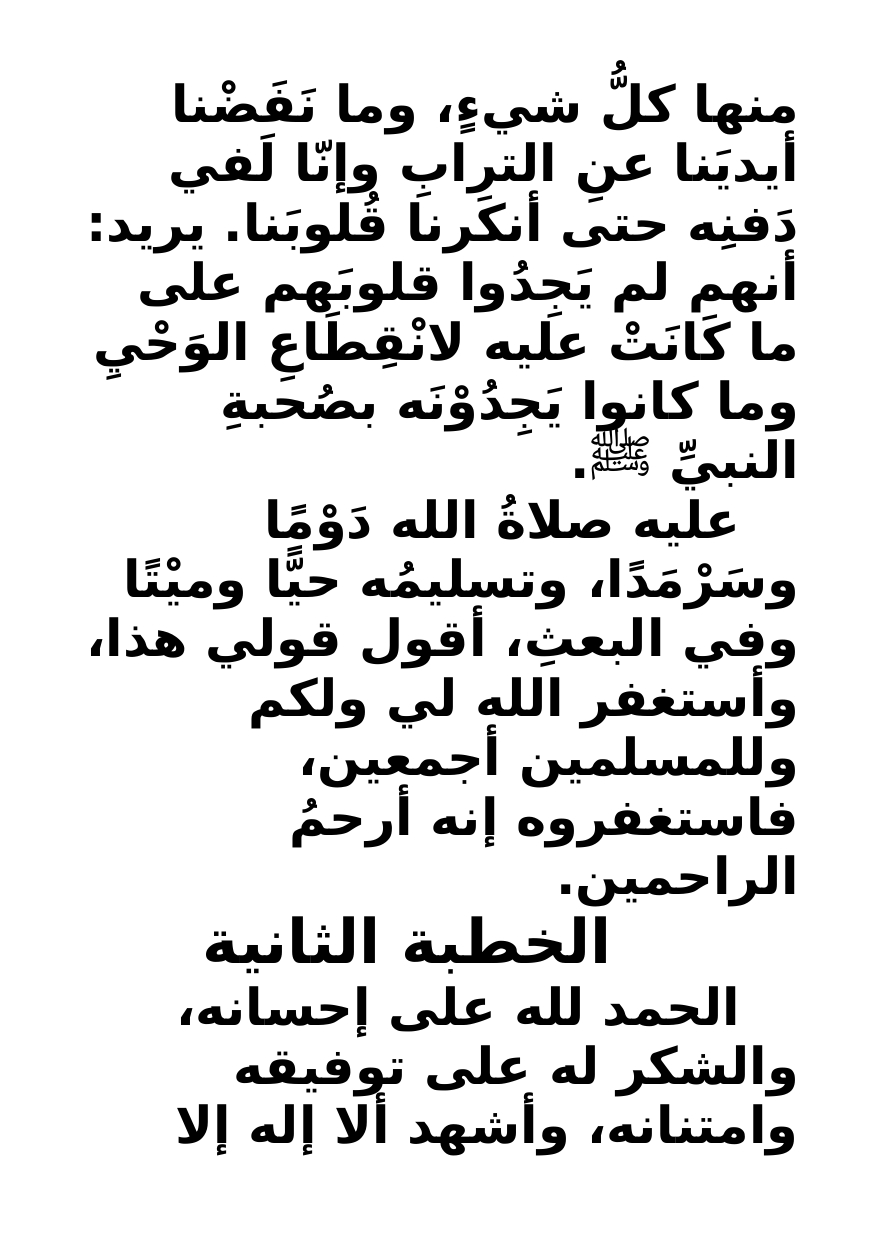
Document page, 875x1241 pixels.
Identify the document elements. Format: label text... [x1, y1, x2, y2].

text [75, 978, 799, 1156]
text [75, 75, 799, 491]
text الخطبة الثانية [75, 906, 799, 978]
text عليه صلاةُ الله دَوْمًا وسَرْمَدًا، وتسليمُه حيًّا وميْتًا وفي البعثِ، أقول قولي هذا، وأستغفر الله لي ولكم وللمسلمين أجمعين، فاستغفروه إنه أرحمُ الراحمين. [75, 491, 799, 906]
